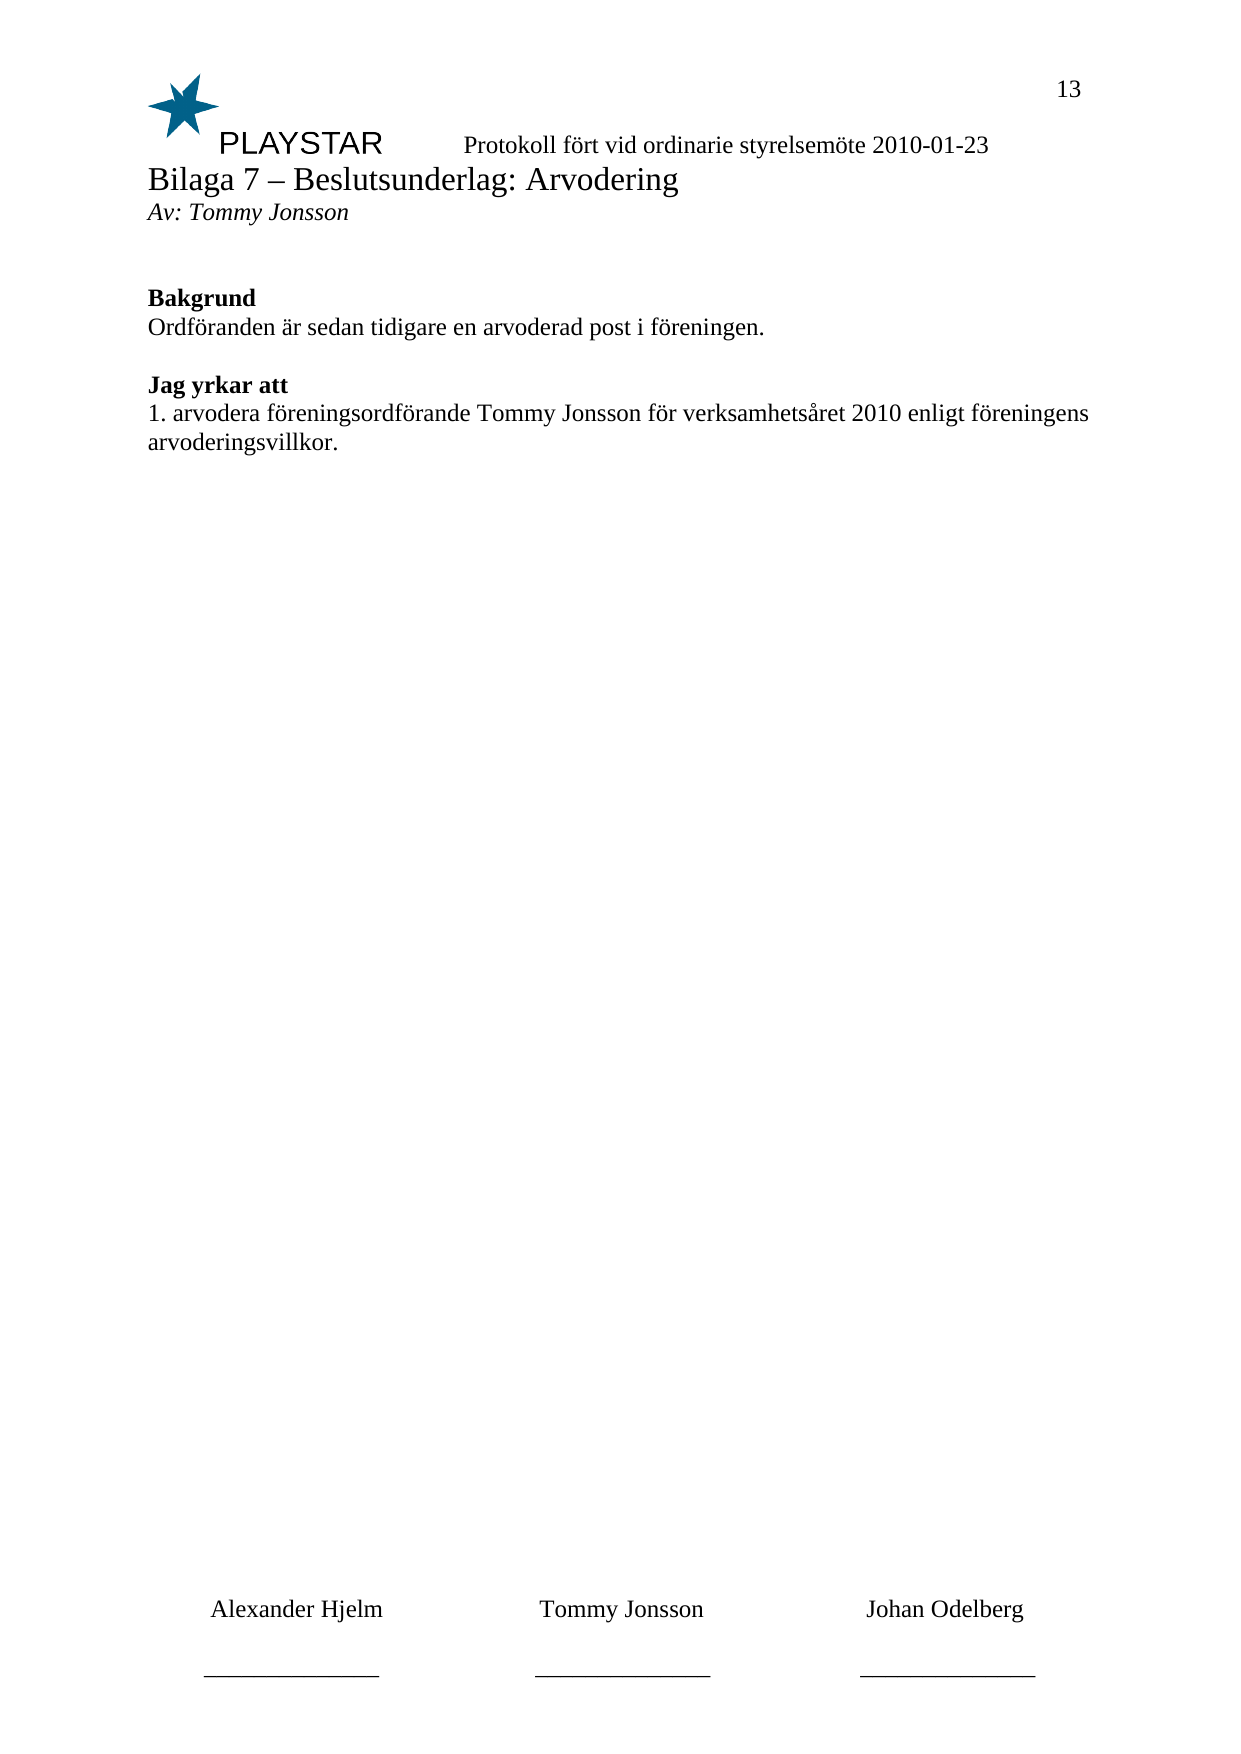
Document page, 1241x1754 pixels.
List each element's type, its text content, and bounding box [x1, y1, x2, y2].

text Av: Tommy Jonsson [148, 197, 1093, 226]
text Bakgrund Ordföranden är sedan tidigare en arvoderad post i föreningen. Jag yrkar att 1. arvodera föreningsordförande Tommy Jonsson för verksamhetsåret 2010 enligt föreningens arvoderingsvillkor. [148, 283, 1093, 456]
picture [147, 73, 382, 154]
text Bilaga 7 – Beslutsunderlag: Arvodering [148, 159, 1093, 197]
